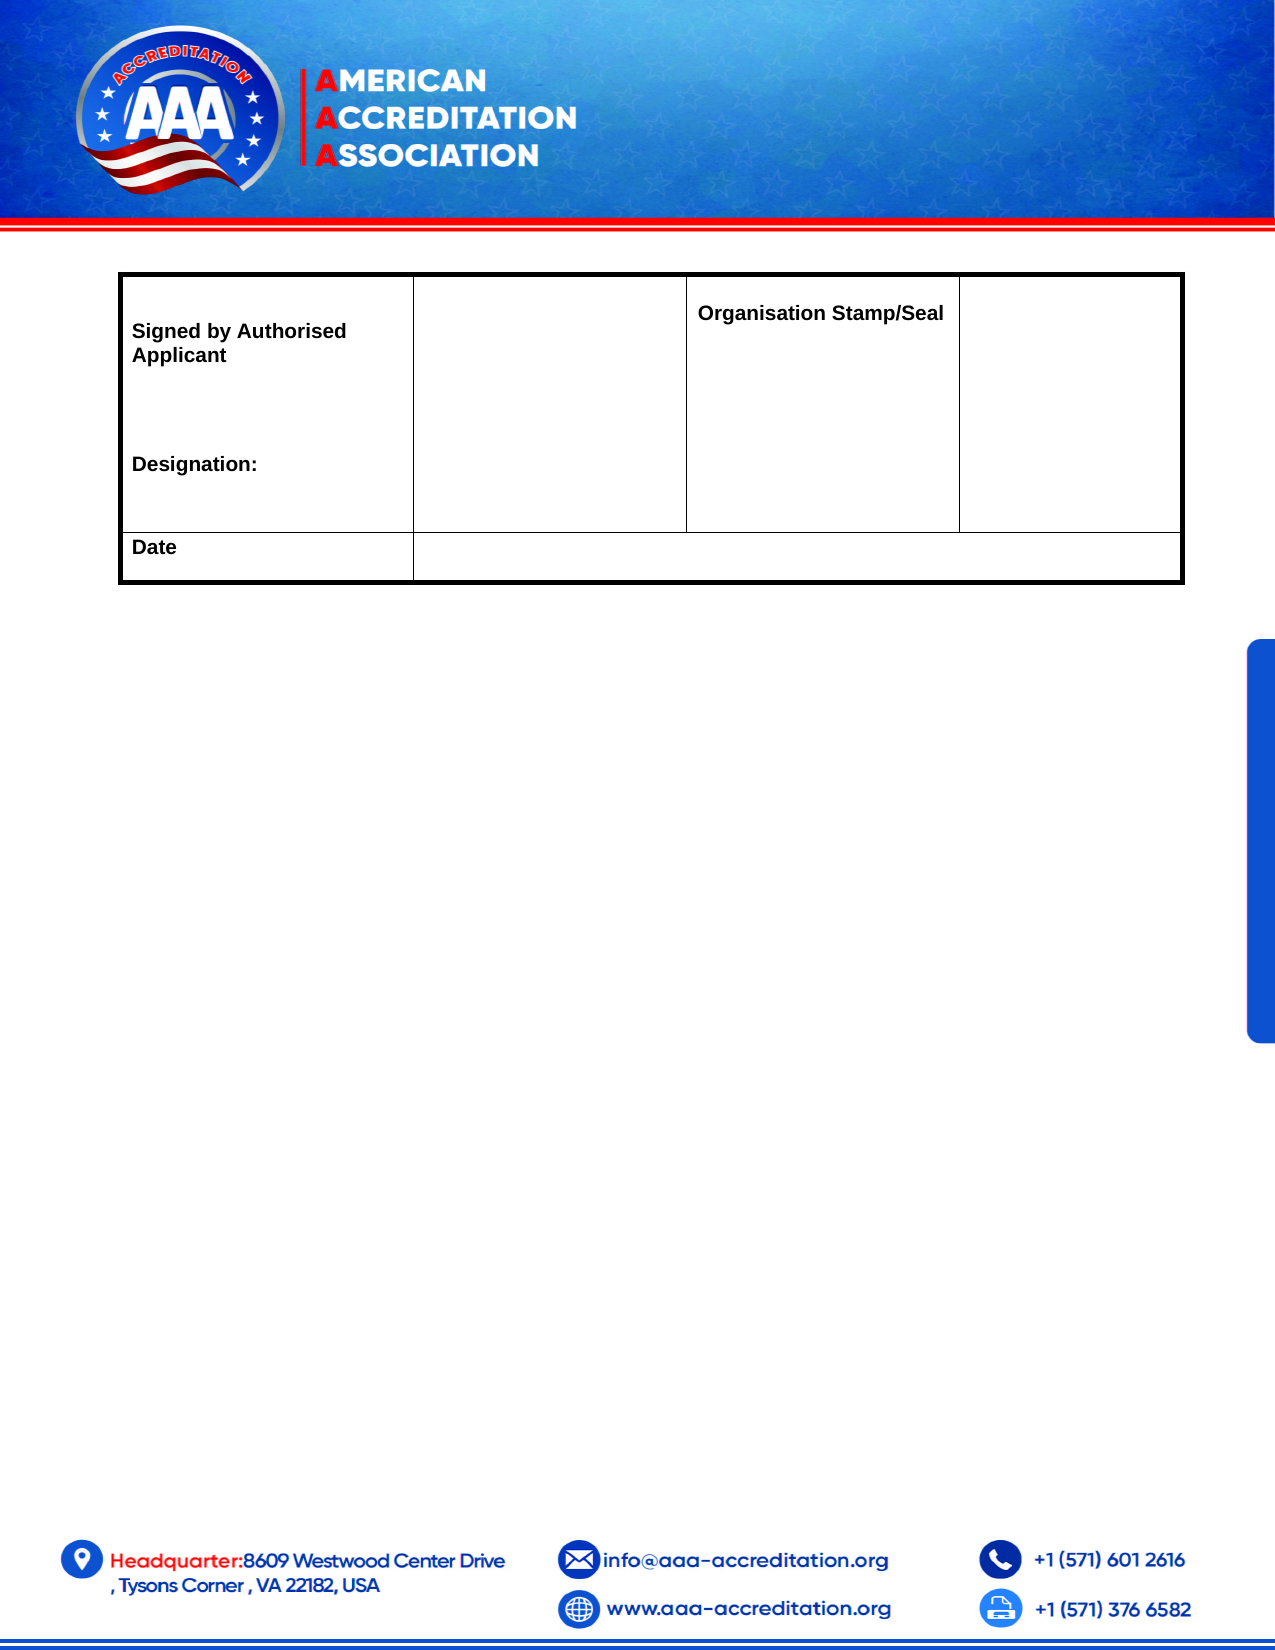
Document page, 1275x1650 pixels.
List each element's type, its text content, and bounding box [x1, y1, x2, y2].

table_cell Date [123, 533, 413, 580]
picture [0, 0, 1275, 1650]
table_cell [960, 277, 1180, 532]
table_cell Signed by Authorised Applicant Designation: [123, 277, 413, 532]
table_cell [414, 277, 686, 532]
table_cell Organisation Stamp/Seal [687, 277, 959, 532]
table_cell [414, 533, 1180, 580]
